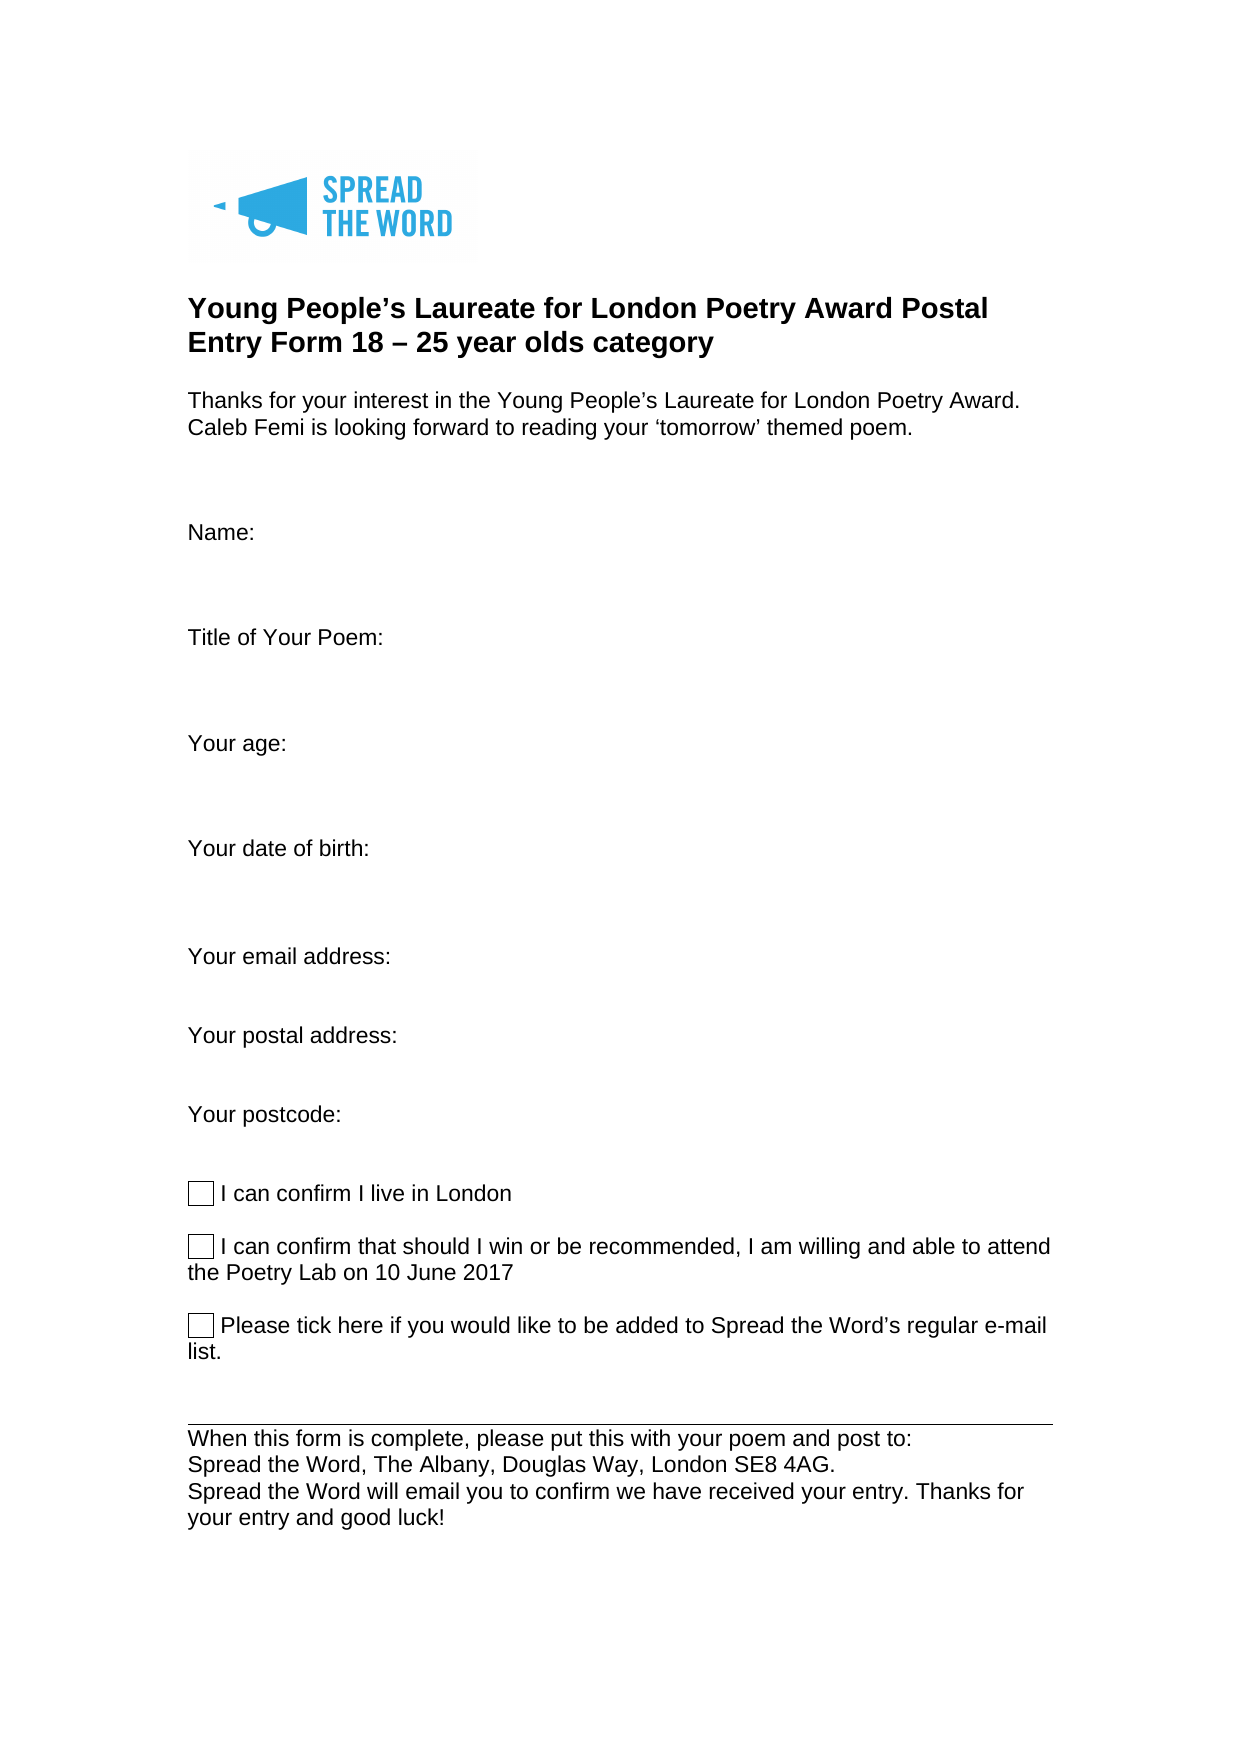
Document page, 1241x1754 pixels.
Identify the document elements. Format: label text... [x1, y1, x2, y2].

text Young People’s Laureate for London Poetry Award Postal Entry Form 18 – 25 year olds category Thanks for your interest in the Young People’s Laureate for London Poetry Award. Caleb Femi is looking forward to reading your ‘tomorrow’ themed poem. [187, 150, 1053, 440]
text Your date of birth: [187, 835, 1053, 917]
text I can confirm I live in London [187, 1180, 1053, 1206]
text Your postal address: [187, 1022, 1053, 1048]
text When this form is complete, please put this with your poem and post to: [187, 1425, 1053, 1451]
text Please tick here if you would like to be added to Spread the Word’s regular e-mail list. [187, 1312, 1053, 1364]
picture [187, 150, 478, 263]
text I can confirm that should I win or be recommended, I am willing and able to attend the Poetry Lab on 10 June 2017 [187, 1233, 1053, 1286]
text Your postcode: [187, 1101, 1053, 1127]
text Title of Your Poem: [187, 624, 1053, 651]
text Spread the Word will email you to confirm we have received your entry. Thanks for your entry and good luck! [187, 1478, 1053, 1531]
text Name: [187, 519, 1053, 545]
text Your age: [187, 730, 1053, 756]
text Your email address: [187, 943, 1053, 969]
text Spread the Word, The Albany, Douglas Way, London SE8 4AG. [187, 1451, 1053, 1478]
